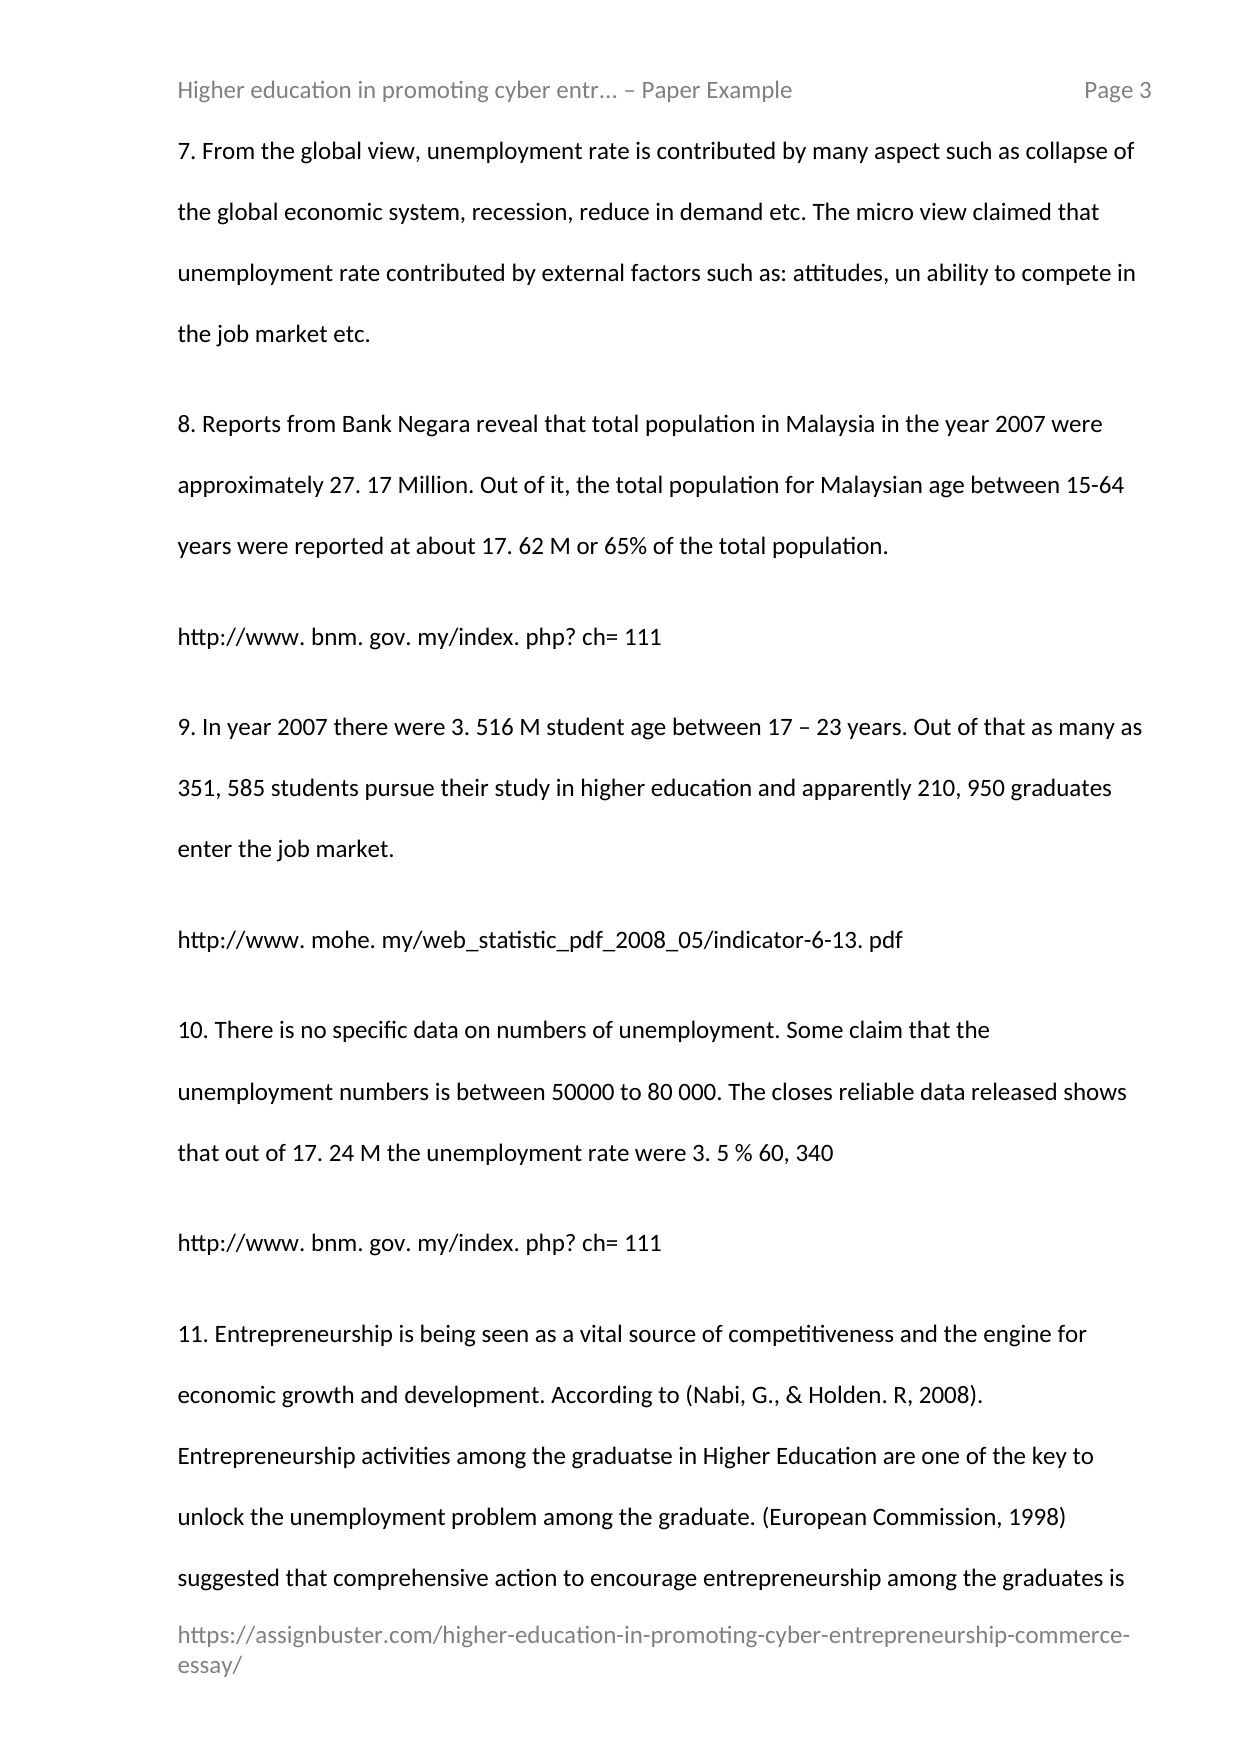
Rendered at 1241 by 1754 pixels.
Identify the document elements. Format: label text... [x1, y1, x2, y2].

text 8. Reports from Bank Negara reveal that total population in Malaysia in the year 2007 were approximately 27. 17 Million. Out of it, the total population for Malaysian age between 15-64 years were reported at about 17. 62 M or 65% of the total population. [177, 408, 1152, 561]
text http://www. bnm. gov. my/index. php? ch= 111 [177, 1227, 1152, 1258]
text 10. There is no specific data on numbers of unemployment. Some claim that the unemployment numbers is between 50000 to 80 000. The closes reliable data released shows that out of 17. 24 M the unemployment rate were 3. 5 % 60, 340 [177, 1015, 1152, 1167]
text 7. From the global view, unemployment rate is contributed by many aspect such as collapse of the global economic system, recession, reduce in demand etc. The micro view claimed that unemployment rate contributed by external factors such as: attitudes, un ability to compete in the job market etc. [177, 135, 1152, 348]
text http://www. mohe. my/web_statistic_pdf_2008_05/indicator-6-13. pdf [177, 924, 1152, 955]
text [177, 1318, 1152, 1592]
text 9. In year 2007 there were 3. 516 M student age between 17 – 23 years. Out of that as many as 351, 585 students pursue their study in higher education and apparently 210, 950 graduates enter the job market. [177, 712, 1152, 864]
text http://www. bnm. gov. my/index. php? ch= 111 [177, 621, 1152, 652]
